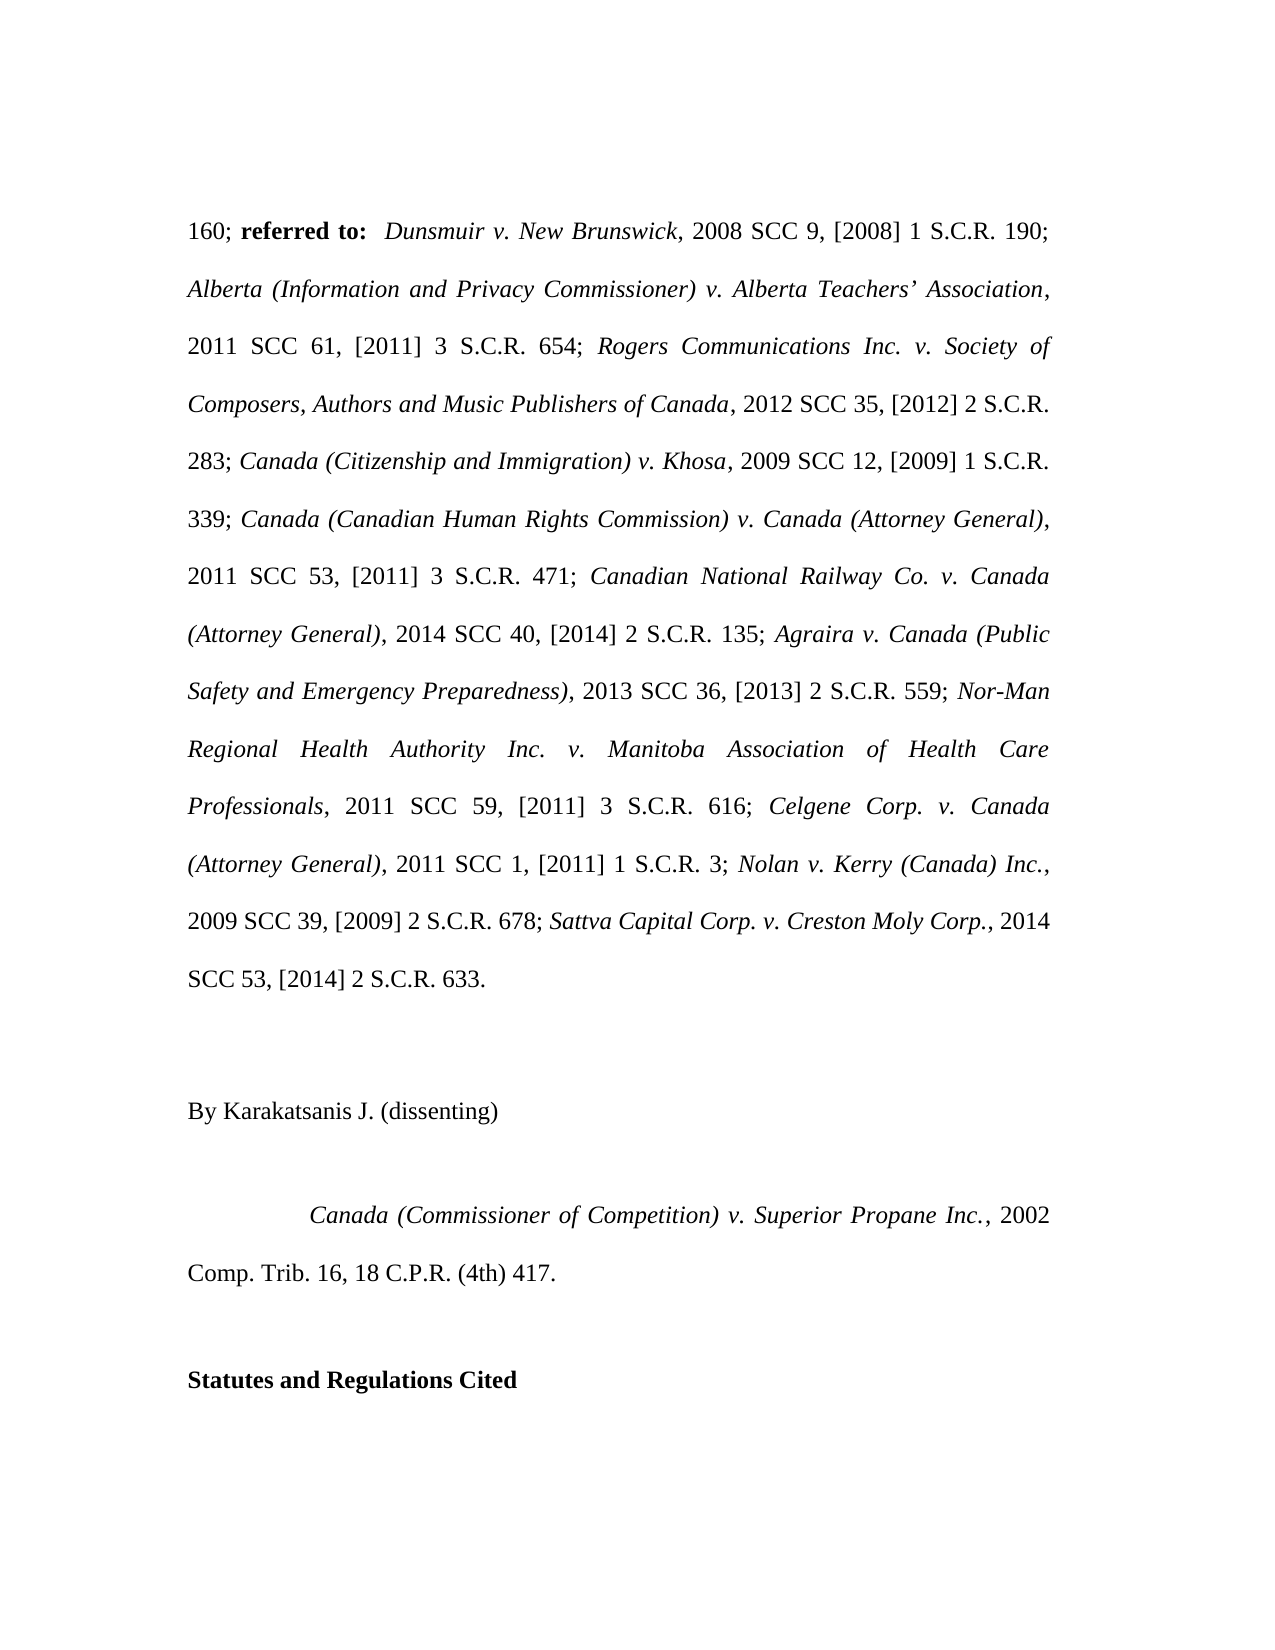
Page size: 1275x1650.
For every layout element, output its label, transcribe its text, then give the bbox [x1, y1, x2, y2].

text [187, 216, 1050, 993]
text Canada (Commissioner of Competition) v. Superior Propane Inc., 2002 Comp. Trib. 16, 18 C.P.R. (4th) 417. [187, 1200, 1050, 1286]
text Statutes and Regulations Cited [187, 1365, 1050, 1394]
text By Karakatsanis J. (dissenting) [187, 1096, 1050, 1125]
